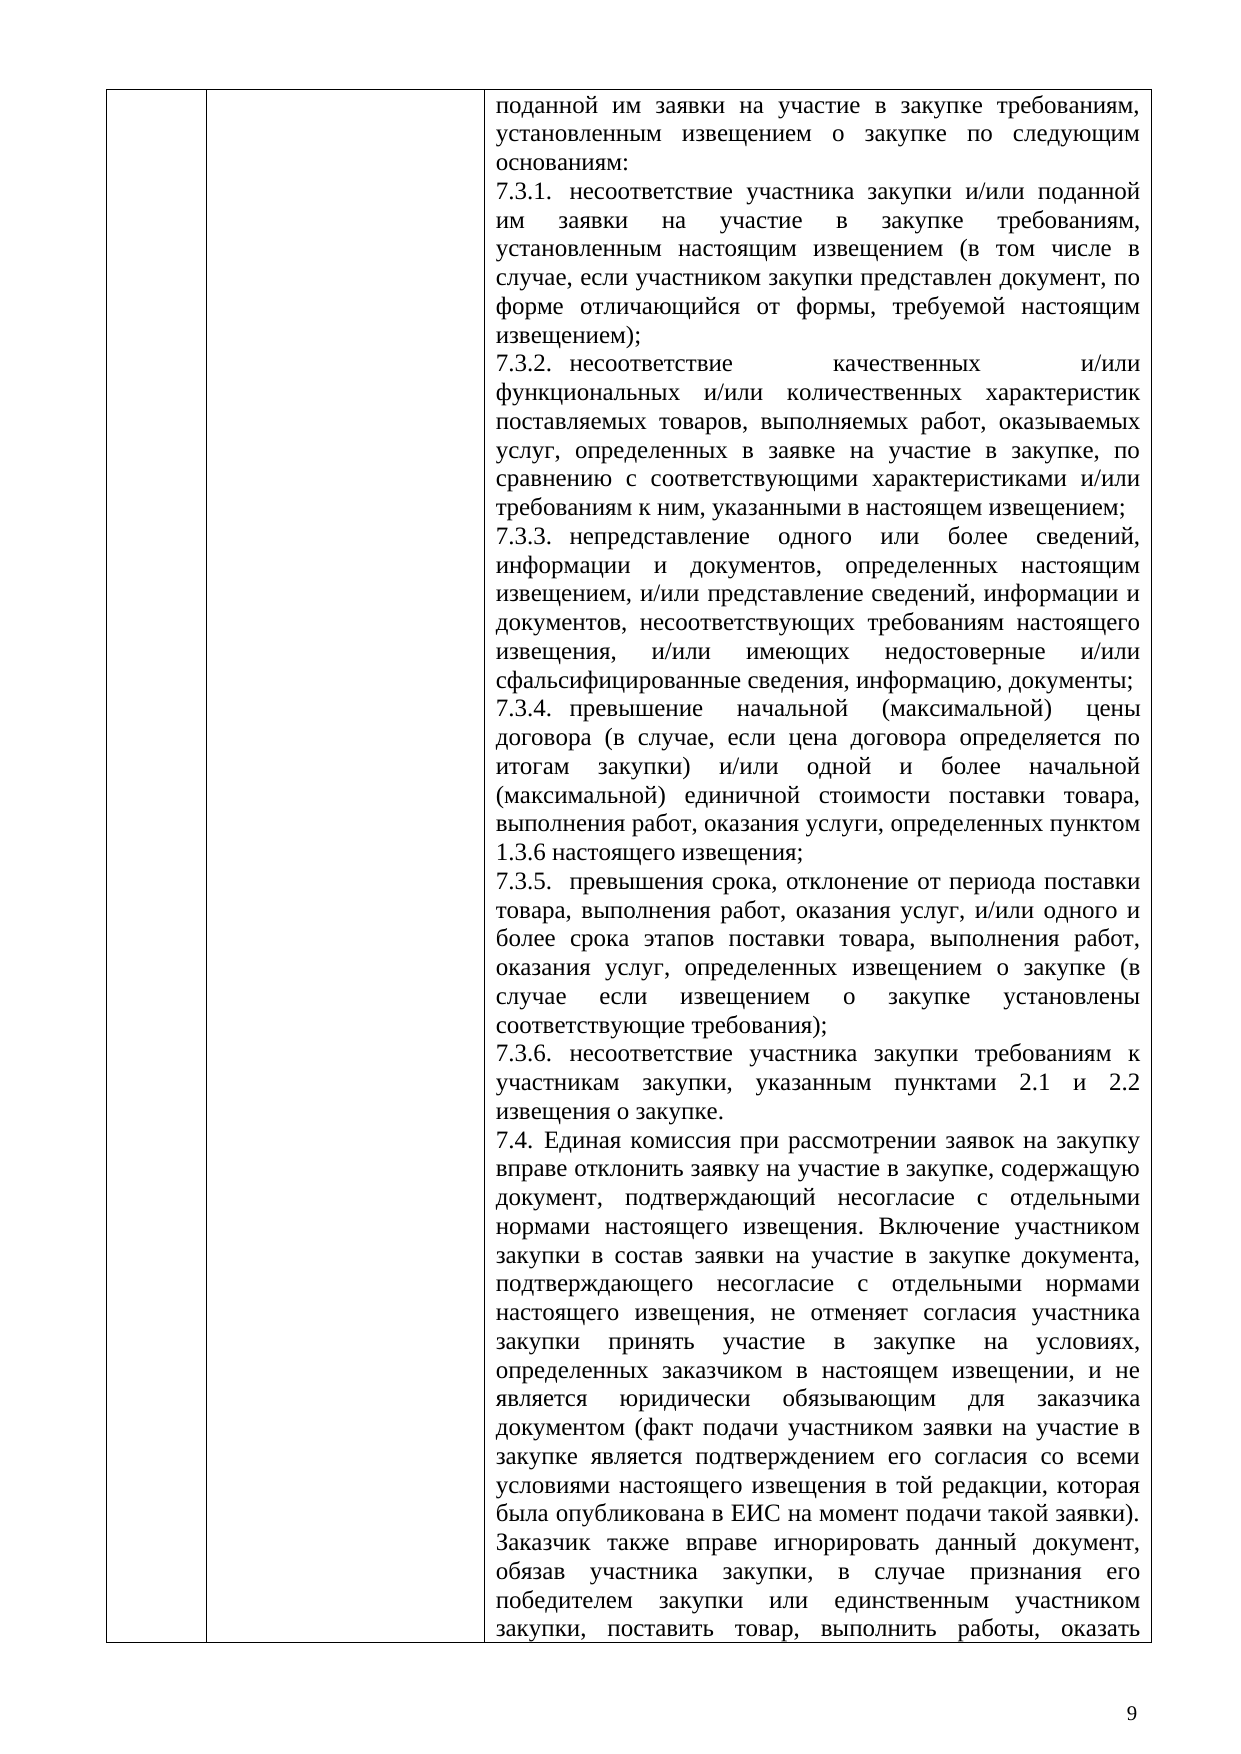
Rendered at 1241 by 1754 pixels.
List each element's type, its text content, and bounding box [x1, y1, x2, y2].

table_cell 7 [107, 90, 206, 1642]
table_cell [207, 90, 484, 1642]
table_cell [485, 90, 1151, 1642]
